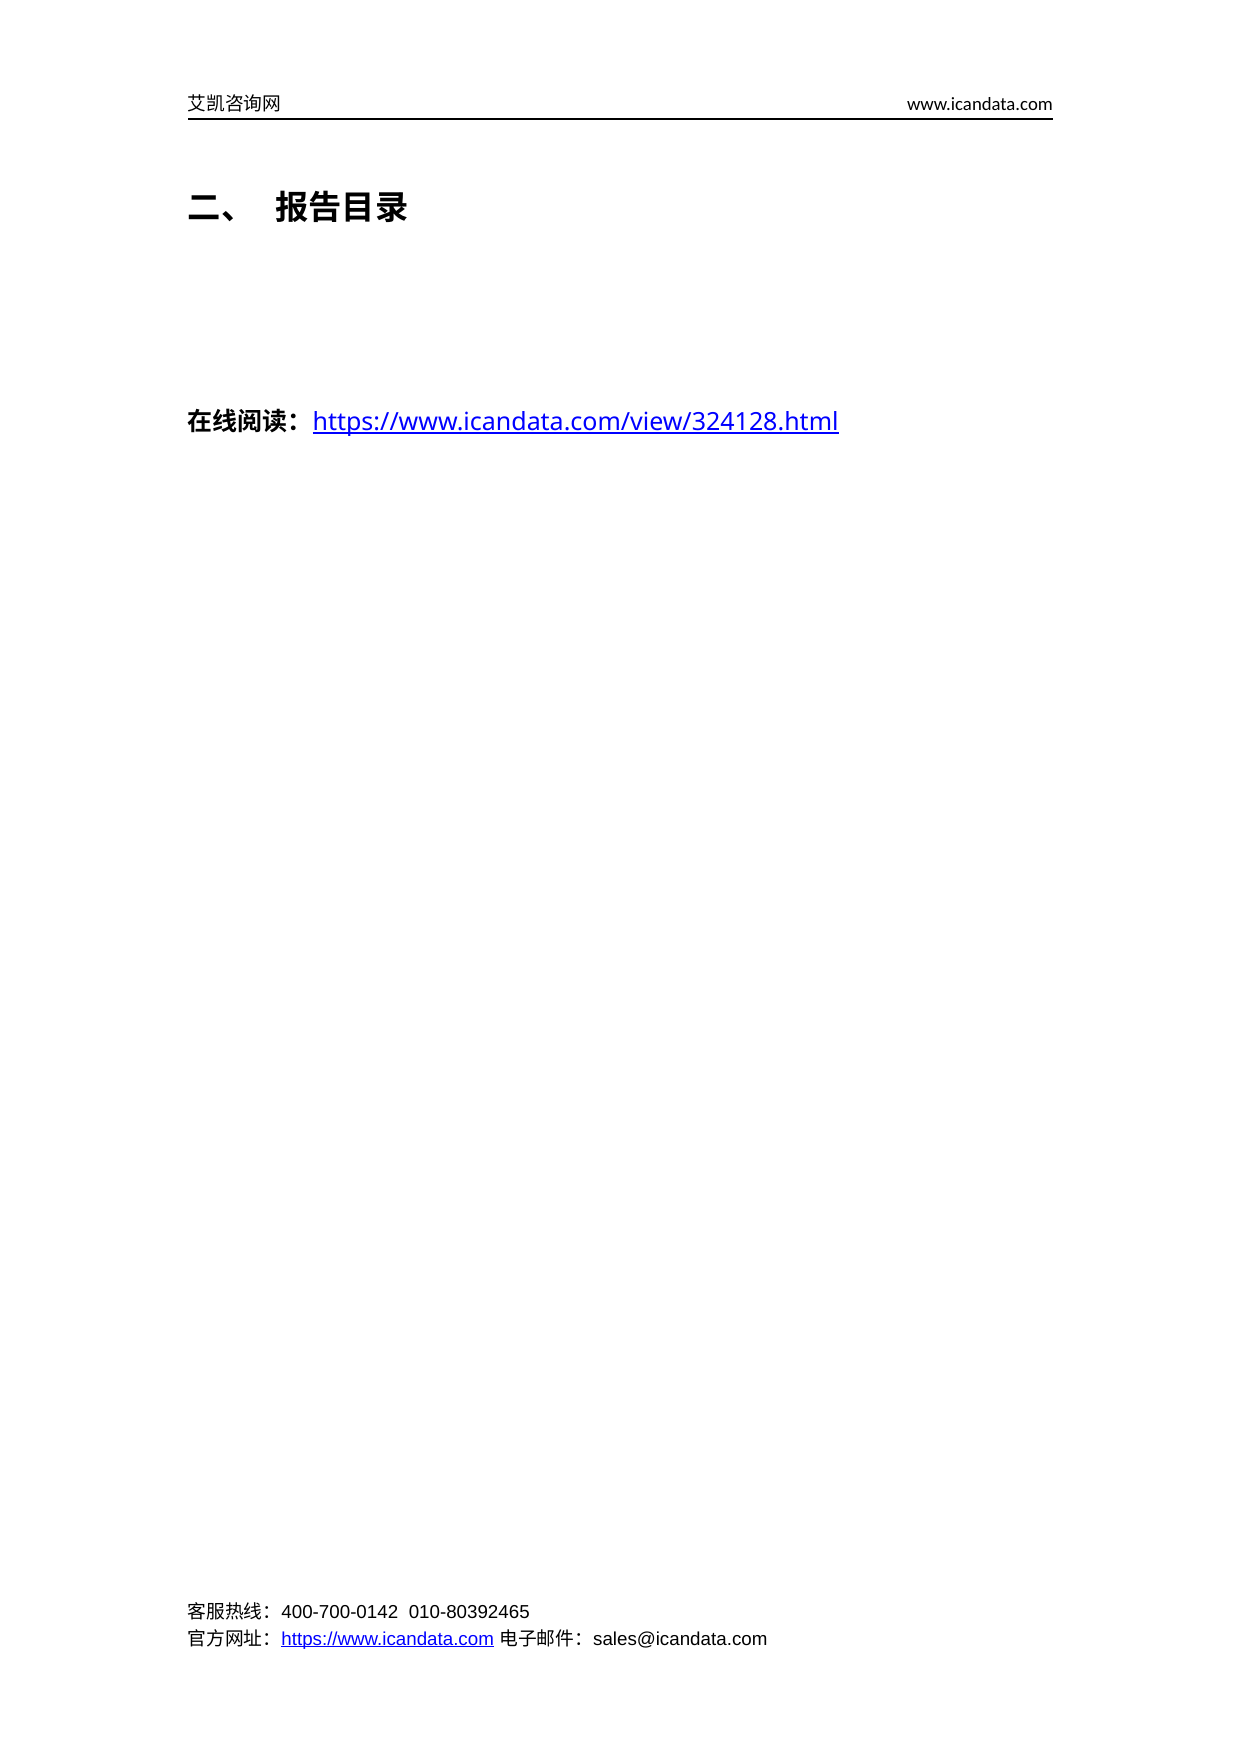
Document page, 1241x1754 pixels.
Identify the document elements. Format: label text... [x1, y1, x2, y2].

subtitle 报告目录 [187, 172, 1053, 237]
text 在线阅读：https://www.icandata.com/view/324128.html [187, 387, 1053, 452]
